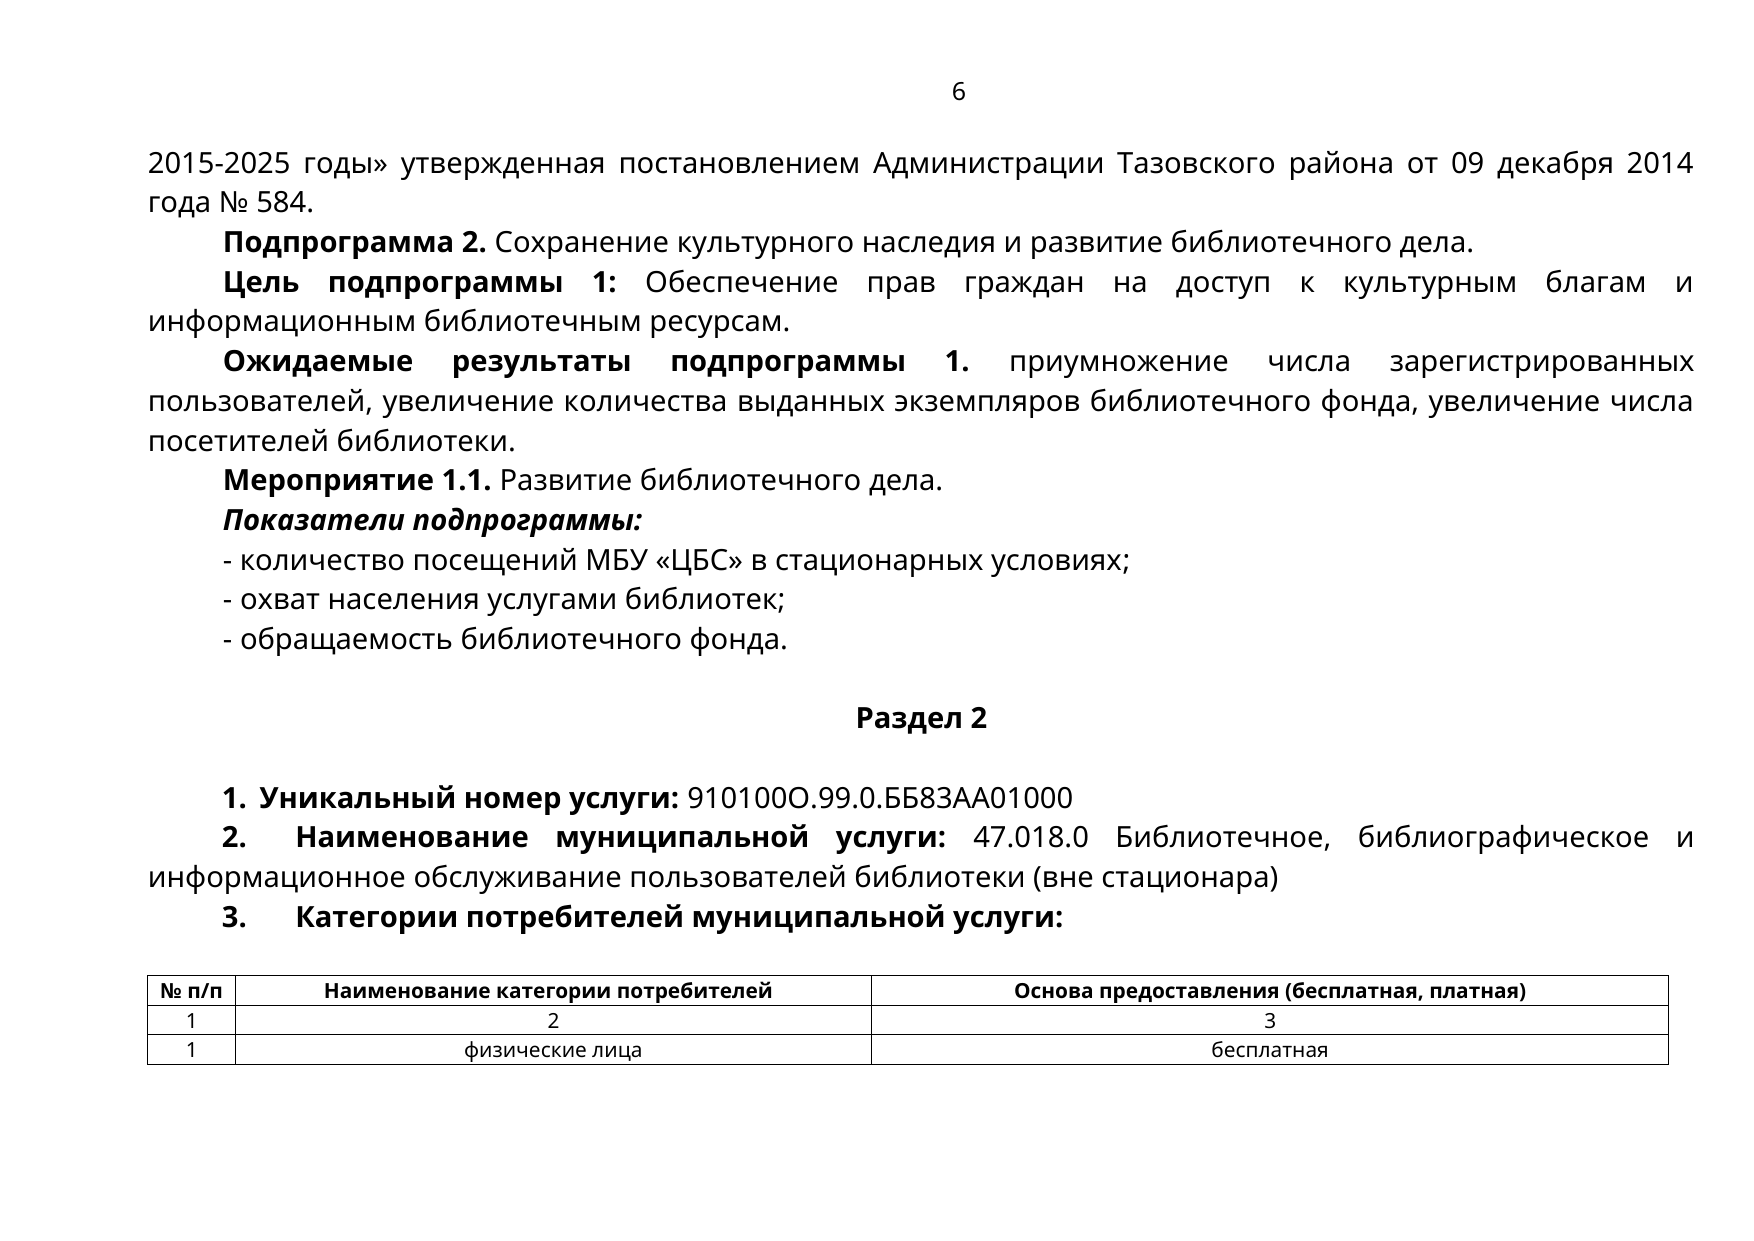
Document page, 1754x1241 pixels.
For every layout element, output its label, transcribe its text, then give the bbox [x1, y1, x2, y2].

list Уникальный номер услуги: 910100О.99.0.ББ83АА01000 [222, 777, 1695, 817]
table_cell бесплатная [872, 1035, 1668, 1064]
table_cell 1 [148, 1035, 235, 1064]
text - количество посещений МБУ «ЦБС» в стационарных условиях; [148, 539, 1695, 578]
text Подпрограмма 2. Сохранение культурного наследия и развитие библиотечного дела. [148, 221, 1695, 261]
list Наименование муниципальной услуги: 47.018.0 Библиотечное, библиографическое и информационное обслуживание пользователей библиотеки (вне стационара) [148, 817, 1695, 896]
list Категории потребителей муниципальной услуги: [148, 896, 1695, 936]
table_header № п/п [148, 976, 235, 1005]
text Раздел 2 [148, 698, 1695, 737]
table_cell физические лица [236, 1035, 871, 1064]
table_header Основа предоставления (бесплатная, платная) [872, 976, 1668, 1005]
table_cell 3 [872, 1006, 1668, 1034]
text Мероприятие 1.1. Развитие библиотечного дела. [148, 459, 1695, 499]
table_cell 2 [236, 1006, 871, 1034]
text Показатели подпрограммы: [148, 499, 1695, 539]
text - охват населения услугами библиотек; [148, 578, 1695, 618]
text Цель подпрограммы 1: Обеспечение прав граждан на доступ к культурным благам и информационным библиотечным ресурсам. [148, 261, 1695, 340]
text Ожидаемые результаты подпрограммы 1. приумножение числа зарегистрированных пользователей, увеличение количества выданных экземпляров библиотечного фонда, увеличение числа посетителей библиотеки. [148, 340, 1695, 459]
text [148, 142, 1695, 221]
table_header Наименование категории потребителей [236, 976, 871, 1005]
table_cell 1 [148, 1006, 235, 1034]
text - обращаемость библиотечного фонда. [148, 618, 1695, 658]
